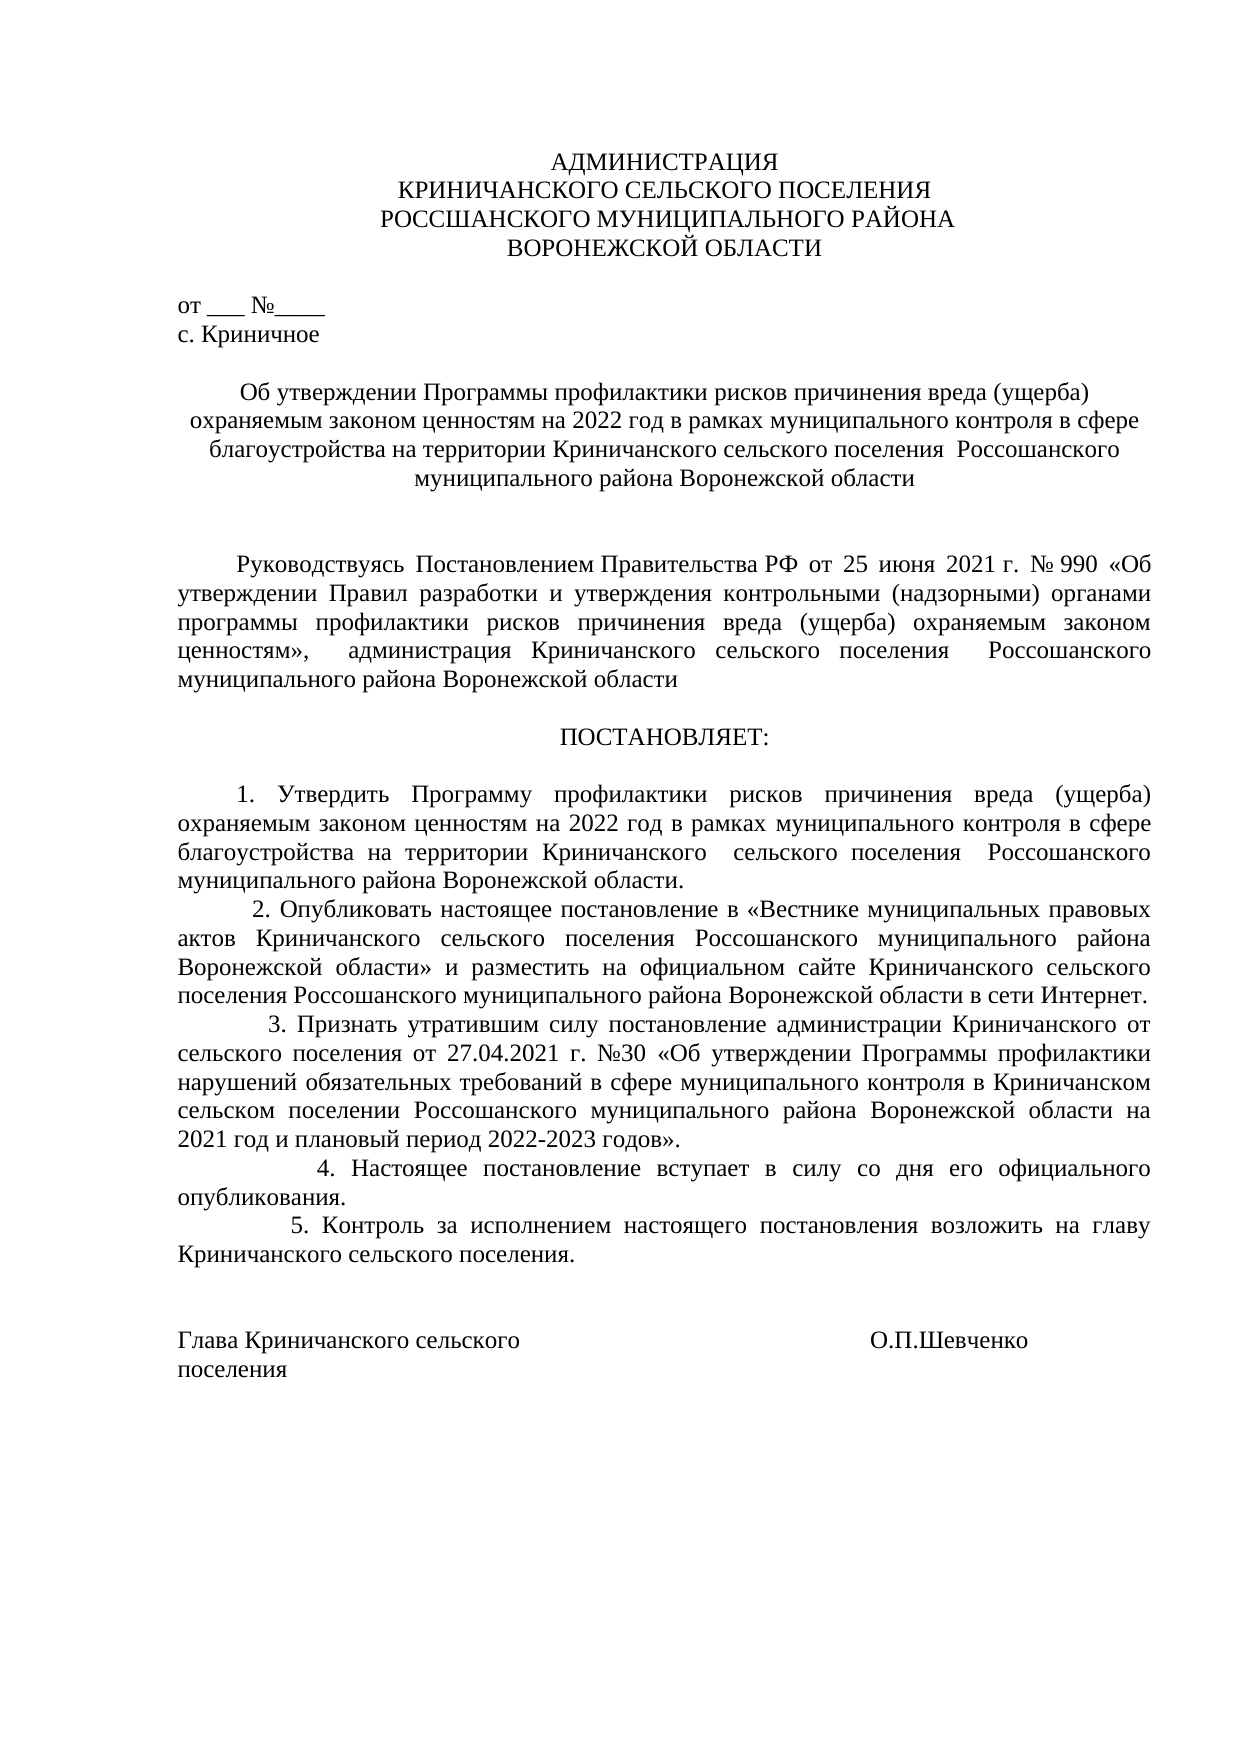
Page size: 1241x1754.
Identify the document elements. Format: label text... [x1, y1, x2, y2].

text ПОСТАНОВЛЯЕТ: [177, 722, 1152, 751]
text от ___ №____ [177, 291, 1152, 319]
text Глава Криничанского сельского О.П.Шевченко [177, 1326, 1152, 1354]
text Руководствуясь Постановлением Правительства РФ от 25 июня 2021 г. № 990 «Об утверждении Правил разработки и утверждения контрольными (надзорными) органами программы профилактики рисков причинения вреда (ущерба) охраняемым законом ценностям», администрация Криничанского сельского поселения Россошанского муниципального района Воронежской области [177, 636, 1152, 693]
text с. Криничное [177, 319, 1152, 348]
text 1. Утвердить Программу профилактики рисков причинения вреда (ущерба) охраняемым законом ценностям на 2022 год в рамках муниципального контроля в сфере благоустройства на территории Криничанского сельского поселения Россошанского муниципального района Воронежской области. [177, 779, 1152, 894]
list 2. Опубликовать настоящее постановление в «Вестнике муниципальных правовых актов Криничанского сельского поселения Россошанского муниципального района Воронежской области» и разместить на официальном сайте Криничанского сельского поселения Россошанского муниципального района Воронежской области в сети Интернет. [177, 894, 1152, 1009]
text ВОРОНЕЖСКОЙ ОБЛАСТИ [177, 233, 1152, 262]
text поселения [177, 1354, 1152, 1383]
list 4. Настоящее постановление вступает в силу со дня его официального опубликования. [177, 1153, 1152, 1211]
text РОССШАНСКОГО МУНИЦИПАЛЬНОГО РАЙОНА [177, 204, 1152, 233]
text Об утверждении Программы профилактики рисков причинения вреда (ущерба) охраняемым законом ценностям на 2022 год в рамках муниципального контроля в сфере благоустройства на территории Криничанского сельского поселения Россошанского муниципального района Воронежской области [177, 377, 1152, 492]
text КРИНИЧАНСКОГО СЕЛЬСКОГО ПОСЕЛЕНИЯ [177, 176, 1152, 204]
list 3. Признать утратившим силу постановление администрации Криничанского от сельского поселения от 27.04.2021 г. №30 «Об утверждении Программы профилактики нарушений обязательных требований в сфере муниципального контроля в Криничанском сельском поселении Россошанского муниципального района Воронежской области на 2021 год и плановый период 2022-2023 годов». [177, 1009, 1152, 1153]
text АДМИНИСТРАЦИЯ [177, 147, 1152, 176]
list 5. Контроль за исполнением настоящего постановления возложить на главу Криничанского сельского поселения. [177, 1211, 1152, 1268]
